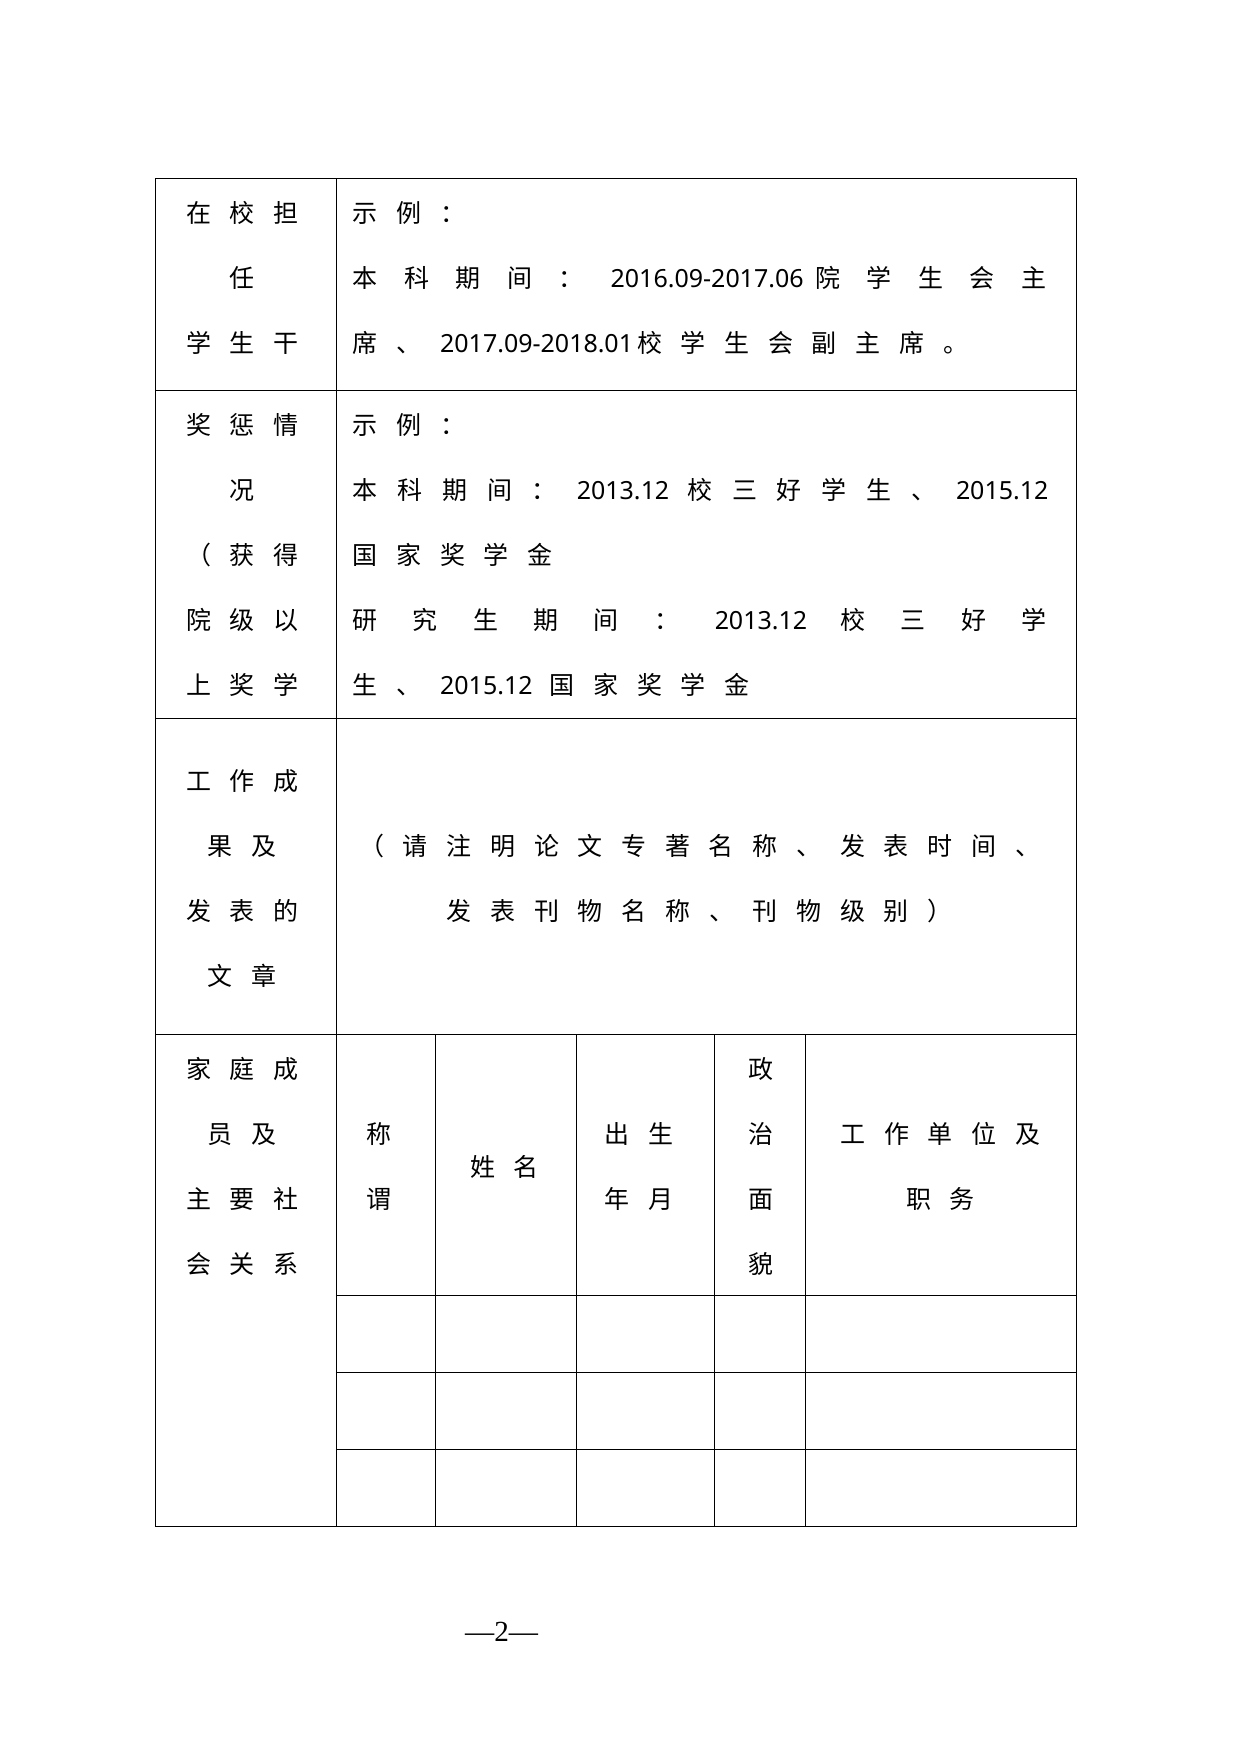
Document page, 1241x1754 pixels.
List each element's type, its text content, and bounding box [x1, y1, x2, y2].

table_cell 示例： 本科期间：2016.09-2017.06院学生会主席、2017.09-2018.01校学生会副主席。 研究生期间：2018.09-2020.06院研究生会副主席。 [337, 179, 1076, 390]
table_cell [337, 1450, 435, 1526]
table_cell [577, 1373, 714, 1449]
table_cell [715, 1296, 805, 1372]
table_cell [337, 1373, 435, 1449]
table_cell 家庭成员及 主要社会关系 [156, 1035, 336, 1526]
table_cell [715, 1373, 805, 1449]
table_cell [806, 1373, 1076, 1449]
table_cell 政治 面貌 [715, 1035, 805, 1295]
table_cell 姓名 [436, 1035, 576, 1295]
table_cell 工作成果及 发表的文章 [156, 719, 336, 1034]
table_cell 称谓 [337, 1035, 435, 1295]
table_cell [806, 1450, 1076, 1526]
table_cell 工作单位及职务 [806, 1035, 1076, 1295]
table_cell [337, 1296, 435, 1372]
table_cell [715, 1450, 805, 1526]
table_cell 出生年月 [577, 1035, 714, 1295]
table_cell [436, 1296, 576, 1372]
table_cell 奖惩情况 （获得院级以上奖学金或其他奖励） [156, 391, 336, 718]
table_cell [806, 1296, 1076, 1372]
table_cell [436, 1450, 576, 1526]
table_cell 示例： 本科期间：2013.12校三好学生、2015.12国家奖学金 研究生期间：2013.12校三好学生、2015.12国家奖学金 [337, 391, 1076, 718]
table_cell [577, 1450, 714, 1526]
table_cell 在校担任 学生干部 情 况 [156, 179, 336, 390]
table_cell （请注明论文专著名称、发表时间、发表刊物名称、刊物级别） [337, 719, 1076, 1034]
table_cell [436, 1373, 576, 1449]
table_cell [577, 1296, 714, 1372]
